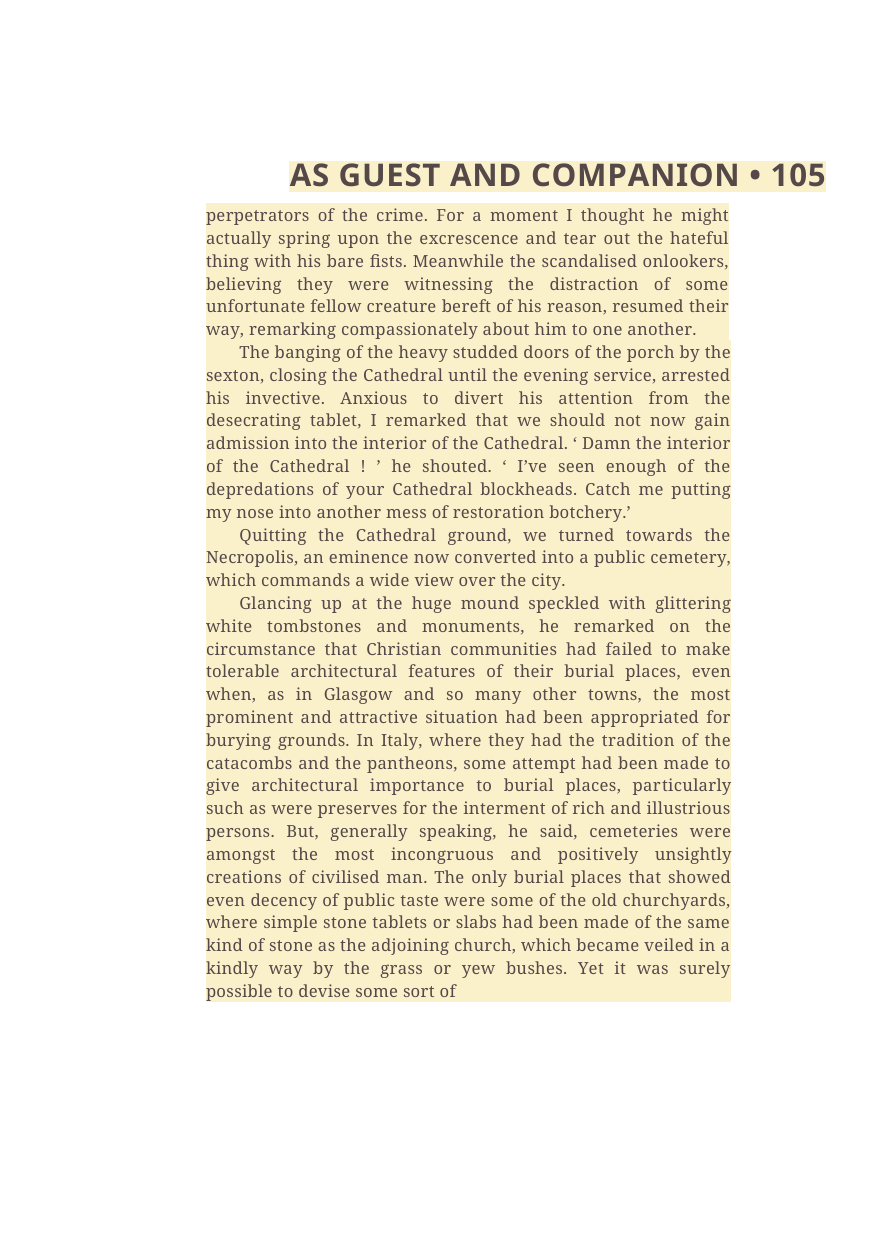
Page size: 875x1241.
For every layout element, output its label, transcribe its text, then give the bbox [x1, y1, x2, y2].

text Glancing up at the huge mound speckled with glittering white tombstones and monuments, he remarked on the circumstance that Christian communities had failed to make tolerable architectural features of their burial places, even when, as in Glasgow and so many other towns, the most prominent and attractive situation had been appropriated for burying grounds. In Italy, where they had the tradition of the catacombs and the pantheons, some attempt had been made to give architectural importance to burial places, particularly such as were preserves for the interment of rich and illustrious persons. But, generally speaking, he said, cemeteries were amongst the most incongruous and positively unsightly creations of civilised man. The only burial places that showed even decency of public taste were some of the old churchyards, where simple stone tablets or slabs had been made of the same kind of stone as the adjoining church, which became veiled in a kindly way by the grass or yew bushes. Yet it was surely possible to devise some sort of [206, 591, 731, 1002]
text The banging of the heavy studded doors of the porch by the sexton, closing the Cathedral until the evening service, arrested his invective. Anxious to divert his attention from the desecrating tablet, I remarked that we should not now gain admission into the interior of the Cathedral. ‘ Damn the interior of the Cathedral ! ’ he shouted. ‘ I’ve seen enough of the depredations of your Cathedral blockheads. Catch me putting my nose into another mess of restoration botchery.’ [206, 340, 731, 523]
text AS GUEST AND COMPANION • 105 [289, 161, 826, 192]
text perpetrators of the crime. For a moment I thought he might actually spring upon the excrescence and tear out the hateful thing with his bare fists. Meanwhile the scandalised onlookers, believing they were witnessing the distraction of some unfortunate fellow creature bereft of his reason, resumed their way, remarking compassionately about him to one another. [206, 203, 729, 340]
text Quitting the Cathedral ground, we turned towards the Necropolis, an eminence now converted into a public cemetery, which commands a wide view over the city. [206, 523, 731, 591]
